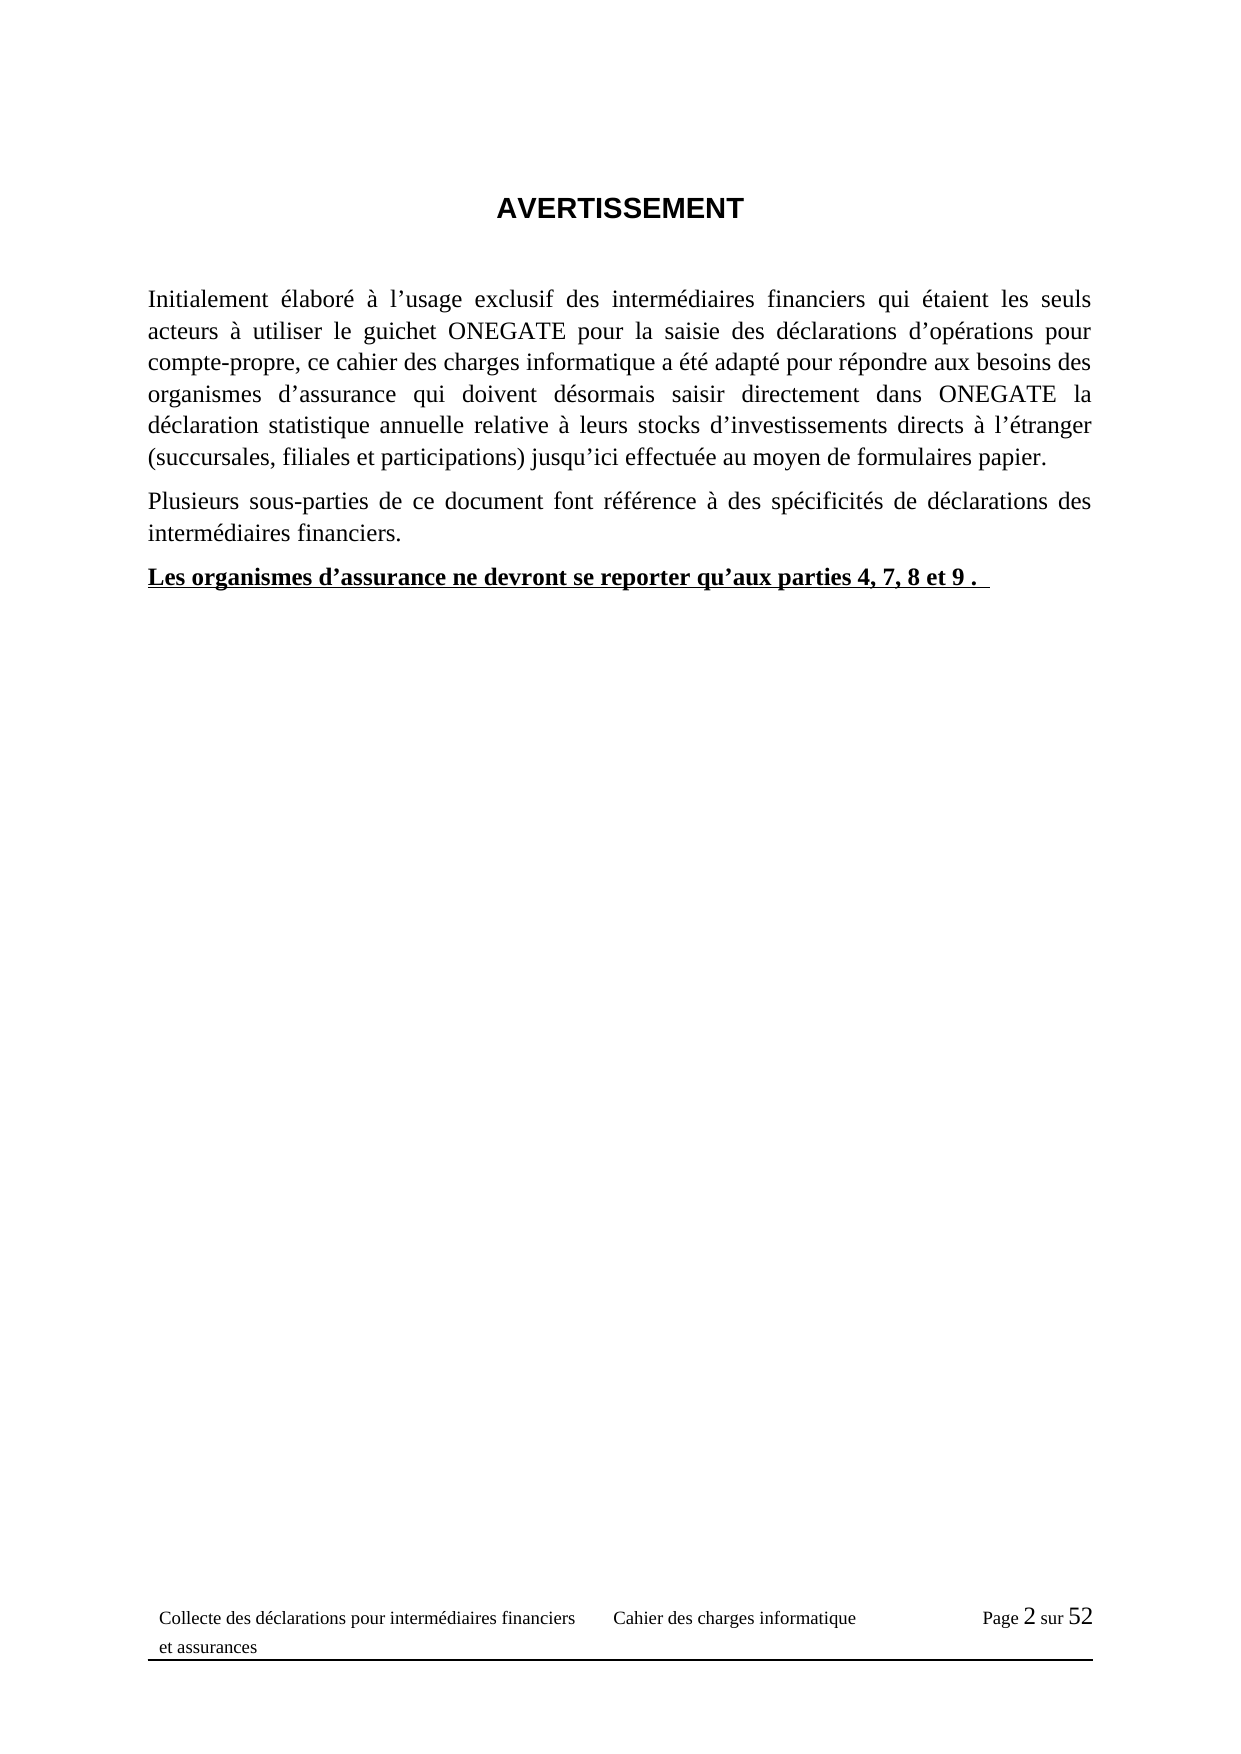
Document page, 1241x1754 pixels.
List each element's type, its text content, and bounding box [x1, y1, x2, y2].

text Initialement élaboré à l’usage exclusif des intermédiaires financiers qui étaient les seuls acteurs à utiliser le guichet ONEGATE pour la saisie des déclarations d’opérations pour compte-propre, ce cahier des charges informatique a été adapté pour répondre aux besoins des organismes d’assurance qui doivent désormais saisir directement dans ONEGATE la déclaration statistique annuelle relative à leurs stocks d’investissements directs à l’étranger (succursales, filiales et participations) jusqu’ici effectuée au moyen de formulaires papier. [148, 284, 1093, 471]
text AVERTISSEMENT [148, 191, 1093, 224]
text Les organismes d’assurance ne devront se reporter qu’aux parties 4, 7, 8 et 9 . [148, 562, 1093, 590]
text Plusieurs sous-parties de ce document font référence à des spécificités de déclarations des intermédiaires financiers. [148, 486, 1093, 546]
